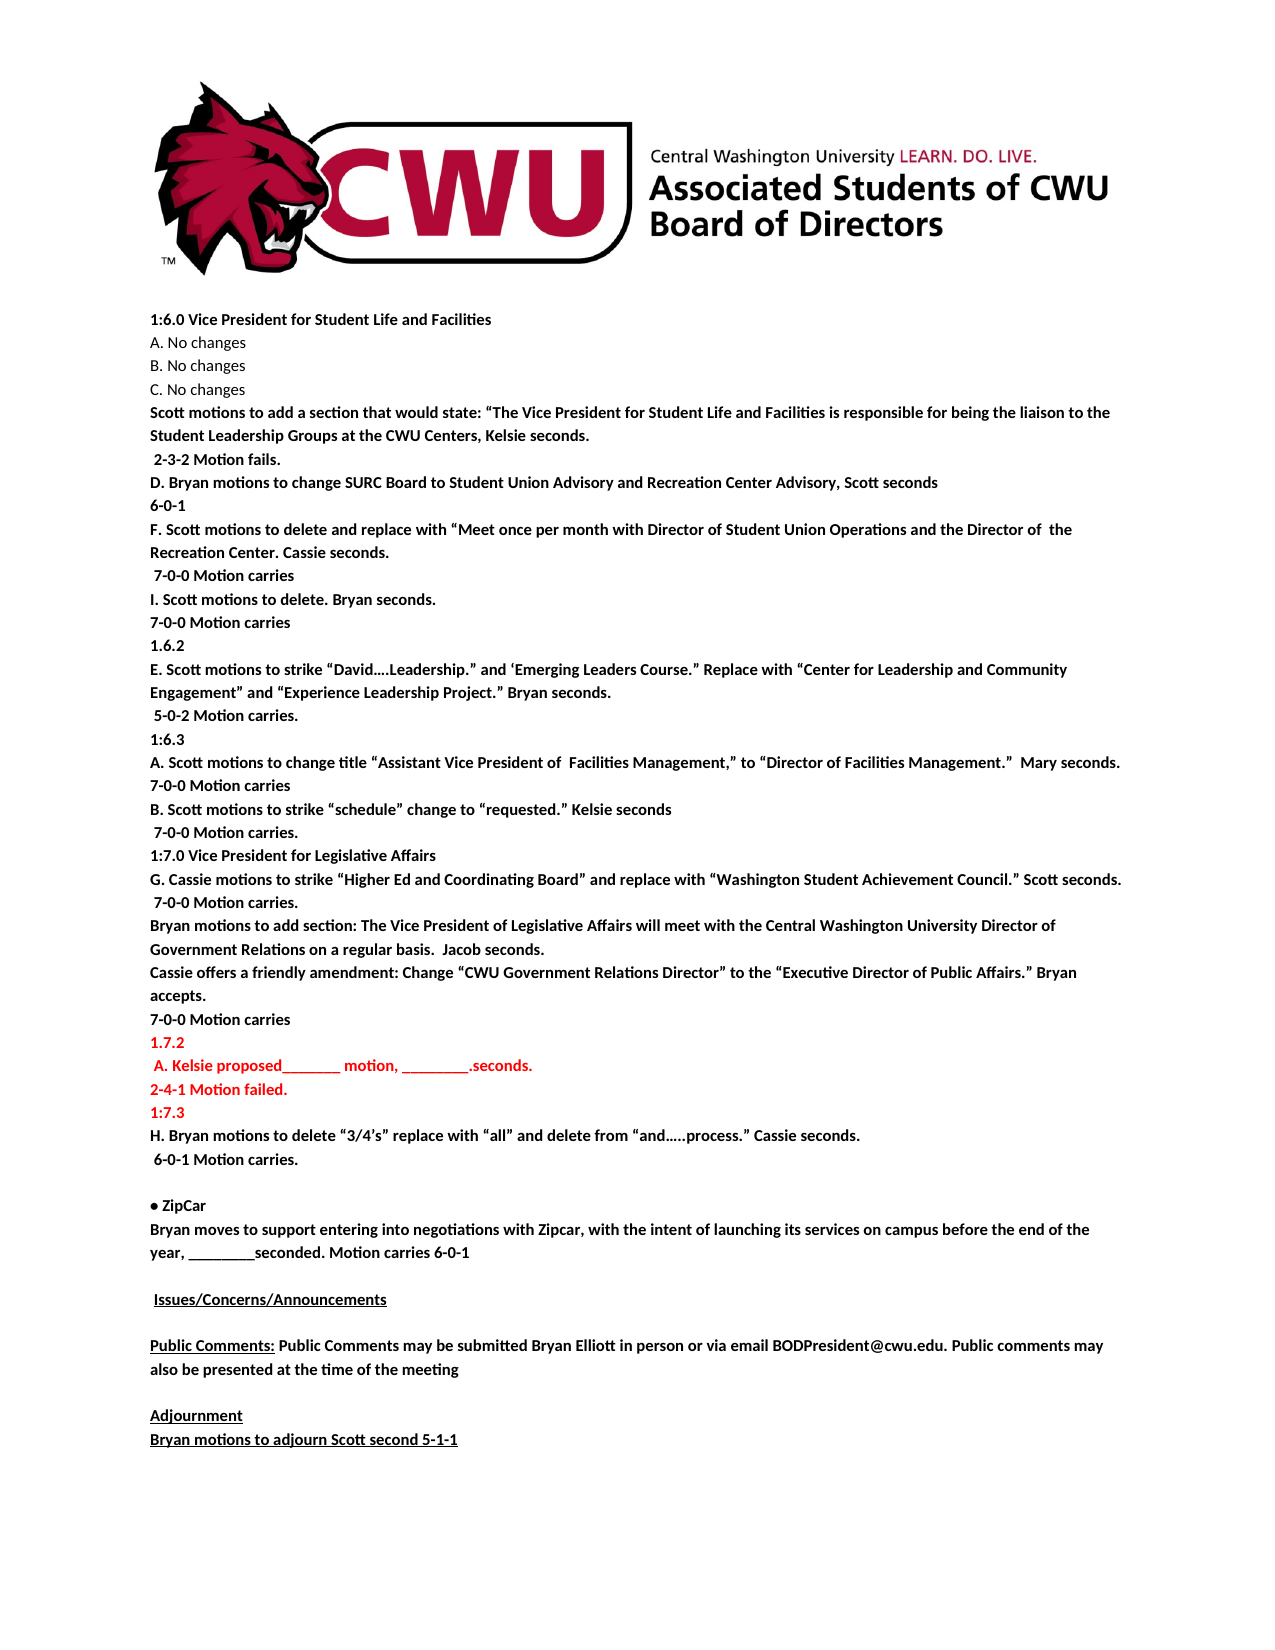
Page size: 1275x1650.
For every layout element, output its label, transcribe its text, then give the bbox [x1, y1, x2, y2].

text 1.6.2 [150, 636, 1125, 656]
text 7-0-0 Motion carries. [150, 892, 1125, 912]
text D. Bryan motions to change SURC Board to Student Union Advisory and Recreation Center Advisory, Scott seconds [150, 472, 1125, 492]
text 6-0-1 Motion carries. [150, 1149, 1125, 1169]
text 1:7.0 Vice President for Legislative Affairs [150, 846, 1125, 866]
text 6-0-1 [150, 496, 1125, 516]
text Bryan moves to support entering into negotiations with Zipcar, with the intent of launching its services on campus before the end of the year, ________seconded. Motion carries 6-0-1 [150, 1219, 1125, 1262]
text Public Comments: Public Comments may be submitted Bryan Elliott in person or via email BODPresident@cwu.edu. Public comments may also be presented at the time of the meeting [150, 1336, 1125, 1379]
text C. No changes [150, 379, 1125, 399]
picture [150, 75, 1125, 281]
text Bryan motions to add section: The Vice President of Legislative Affairs will meet with the Central Washington University Director of Government Relations on a regular basis. Jacob seconds. [150, 916, 1125, 959]
text E. Scott motions to strike “David….Leadership.” and ‘Emerging Leaders Course.” Replace with “Center for Leadership and Community Engagement” and “Experience Leadership Project.” Bryan seconds. [150, 659, 1125, 702]
text B. Scott motions to strike “schedule” change to “requested.” Kelsie seconds [150, 799, 1125, 819]
text G. Cassie motions to strike “Higher Ed and Coordinating Board” and replace with “Washington Student Achievement Council.” Scott seconds. [150, 869, 1125, 889]
text A. Kelsie proposed_______ motion, ________.seconds. [150, 1056, 1125, 1076]
text F. Scott motions to delete and replace with “Meet once per month with Director of Student Union Operations and the Director of the Recreation Center. Cassie seconds. [150, 519, 1125, 562]
text 2-4-1 Motion failed. [150, 1079, 1125, 1099]
text 1.7.2 [150, 1032, 1125, 1052]
text A. No changes [150, 332, 1125, 352]
text 5-0-2 Motion carries. [150, 706, 1125, 726]
text • ZipCar [150, 1196, 1125, 1216]
text 7-0-0 Motion carries [150, 566, 1125, 586]
text 7-0-0 Motion carries [150, 612, 1125, 632]
text B. No changes [150, 356, 1125, 376]
text A. Scott motions to change title “Assistant Vice President of Facilities Management,” to “Director of Facilities Management.” Mary seconds. 7-0-0 Motion carries [150, 752, 1125, 796]
text H. Bryan motions to delete “3/4’s” replace with “all” and delete from “and…..process.” Cassie seconds. [150, 1126, 1125, 1146]
text Cassie offers a friendly amendment: Change “CWU Government Relations Director” to the “Executive Director of Public Affairs.” Bryan accepts. [150, 962, 1125, 1006]
text Adjournment [150, 1406, 1125, 1426]
text Issues/Concerns/Announcements [150, 1289, 1125, 1309]
text 2-3-2 Motion fails. [150, 449, 1125, 469]
text 1:7.3 [150, 1102, 1125, 1122]
text 7-0-0 Motion carries [150, 1009, 1125, 1029]
text 1:6.3 [150, 729, 1125, 749]
text 1:6.0 Vice President for Student Life and Facilities [150, 309, 1125, 329]
text I. Scott motions to delete. Bryan seconds. [150, 589, 1125, 609]
text 7-0-0 Motion carries. [150, 822, 1125, 842]
text Scott motions to add a section that would state: “The Vice President for Student Life and Facilities is responsible for being the liaison to the Student Leadership Groups at the CWU Centers, Kelsie seconds. [150, 402, 1125, 446]
text Bryan motions to adjourn Scott second 5-1-1 [150, 1429, 1125, 1449]
